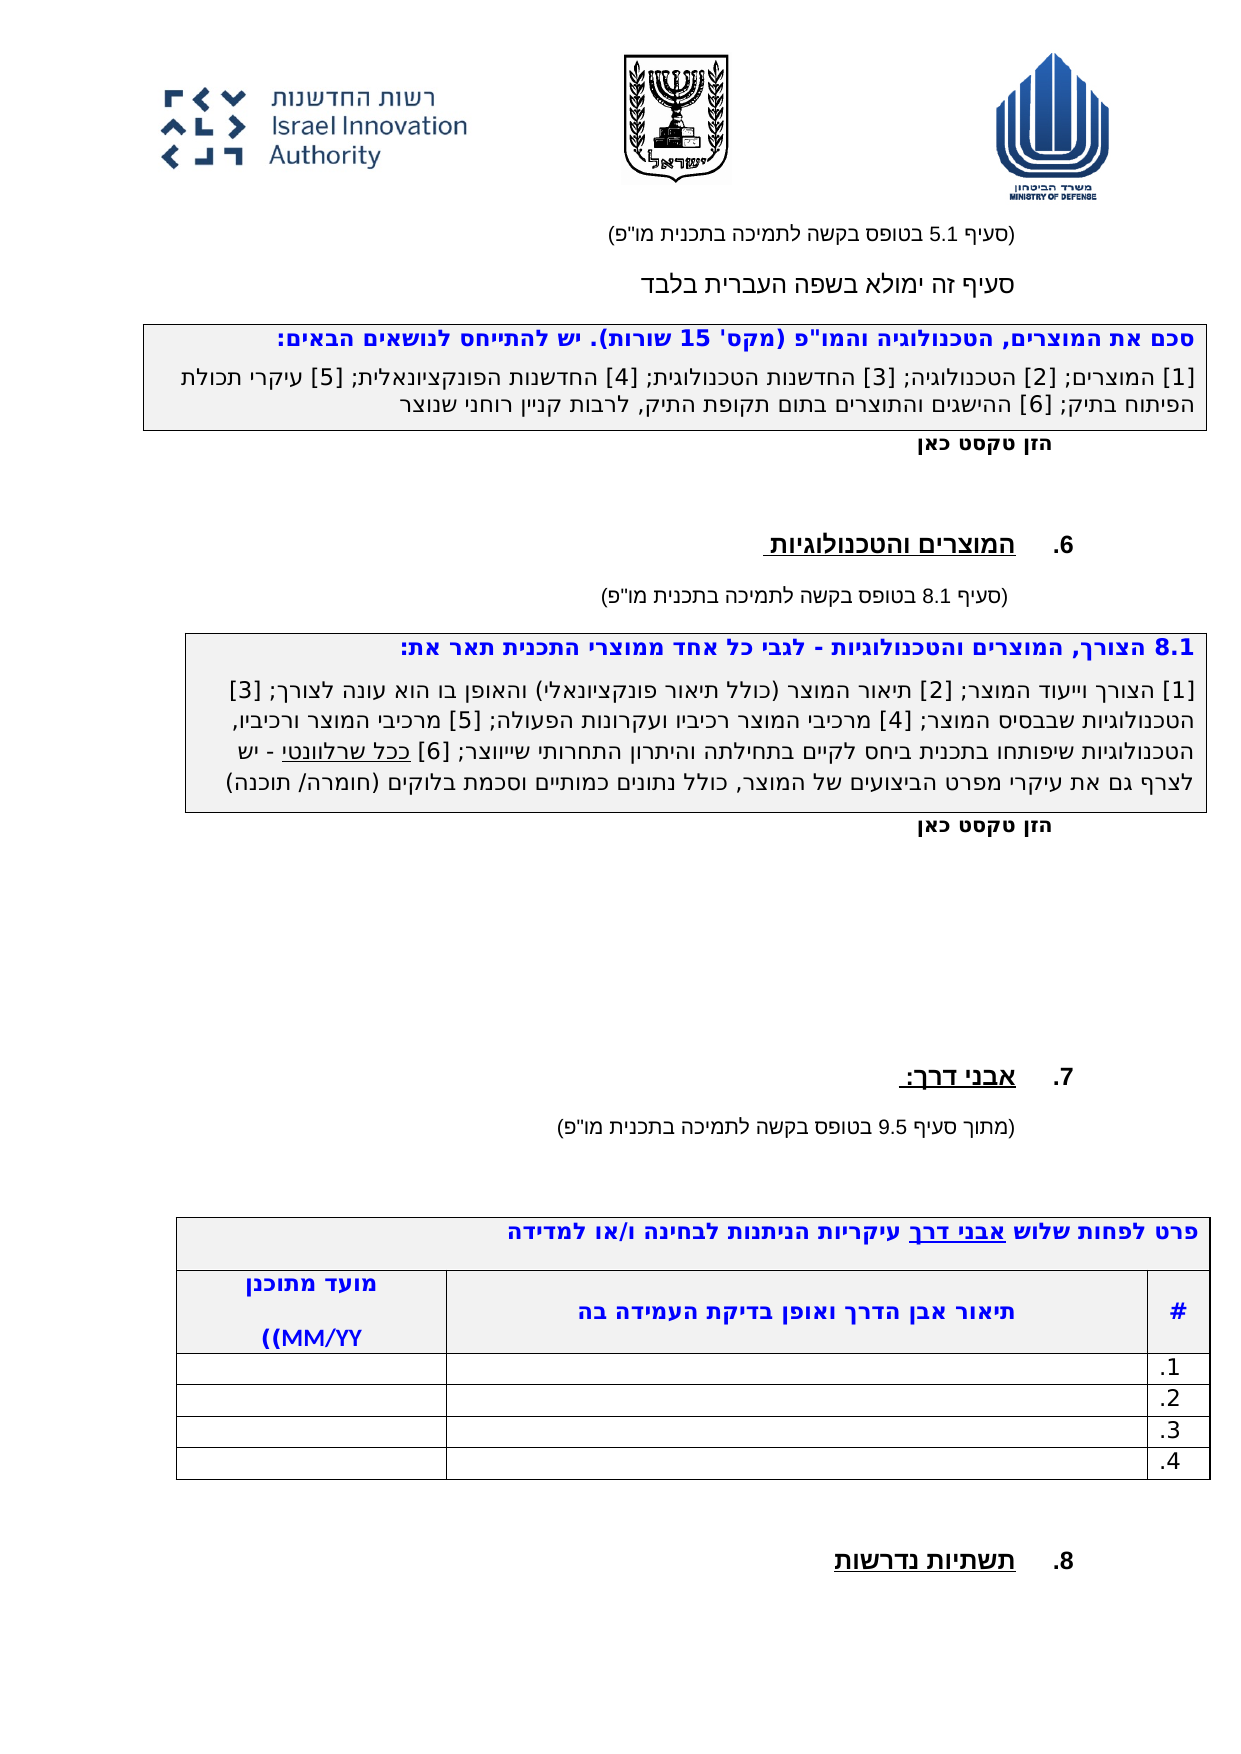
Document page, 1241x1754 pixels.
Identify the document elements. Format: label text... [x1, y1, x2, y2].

picture [621, 52, 732, 185]
table_cell [177, 1354, 446, 1384]
table_cell 3. [1148, 1417, 1209, 1447]
table_cell 1. [1148, 1354, 1209, 1384]
list סעיף זה ימולא בשפה העברית בלבד [187, 271, 1015, 299]
subtitle אבני דרך: [187, 1061, 1053, 1090]
text הזן טקסט כאן [187, 813, 1053, 837]
table_cell [447, 1354, 1147, 1384]
table_cell 2. [1148, 1385, 1209, 1416]
table_cell [177, 1417, 446, 1447]
table_cell [177, 1385, 446, 1416]
subtitle המוצרים והטכנולוגיות [187, 530, 1053, 559]
table_cell מועד מתוכנן MM/YY)) [177, 1271, 446, 1353]
table_header סכם את המוצרים, הטכנולוגיה והמו"פ (מקס' 15 שורות). יש להתייחס לנושאים הבאים: [1] המוצרים; [2] הטכנולוגיה; [3] החדשנות הטכנולוגית; [4] החדשנות הפונקציונאלית; [5] עיקרי תכולת הפיתוח בתיק; [6] ההישגים והתוצרים בתום תקופת התיק, לרבות קניין רוחני שנוצר [144, 325, 1206, 430]
subtitle תשתיות נדרשות [187, 1546, 1053, 1575]
picture [113, 50, 513, 205]
list (סעיף 5.1 בטופס בקשה לתמיכה בתכנית מו"פ) [187, 222, 1015, 246]
picture [962, 49, 1139, 205]
list (סעיף 8.1 בטופס בקשה לתמיכה בתכנית מו"פ) [187, 584, 1015, 608]
table_cell [177, 1448, 446, 1479]
table_cell # [1148, 1271, 1209, 1353]
list (מתוך סעיף 9.5 בטופס בקשה לתמיכה בתכנית מו"פ) [187, 1115, 1015, 1139]
table_header 8.1 הצורך, המוצרים והטכנולוגיות - לגבי כל אחד ממוצרי התכנית תאר את: [1] הצורך וייעוד המוצר; [2] תיאור המוצר (כולל תיאור פונקציונאלי) והאופן בו הוא עונה לצורך; [3] הטכנולוגיות שבבסיס המוצר; [4] מרכיבי המוצר רכיביו ועקרונות הפעולה; [5] מרכיבי המוצר ורכיביו, הטכנולוגיות שיפותחו בתכנית ביחס לקיים בתחילתה והיתרון התחרותי שייווצר; [6] ככל שרלוונטי - יש לצרף גם את עיקרי מפרט הביצועים של המוצר, כולל נתונים כמותיים וסכמת בלוקים (חומרה/ תוכנה) [186, 634, 1206, 812]
table_cell [447, 1417, 1147, 1447]
table_cell תיאור אבן הדרך ואופן בדיקת העמידה בה [447, 1271, 1147, 1353]
table_cell [447, 1448, 1147, 1479]
table_cell 4. [1148, 1448, 1209, 1479]
text הזן טקסט כאן [187, 431, 1053, 456]
table_cell [447, 1385, 1147, 1416]
table_header פרט לפחות שלוש אבני דרך עיקריות הניתנות לבחינה ו/או למדידה [177, 1218, 1209, 1269]
